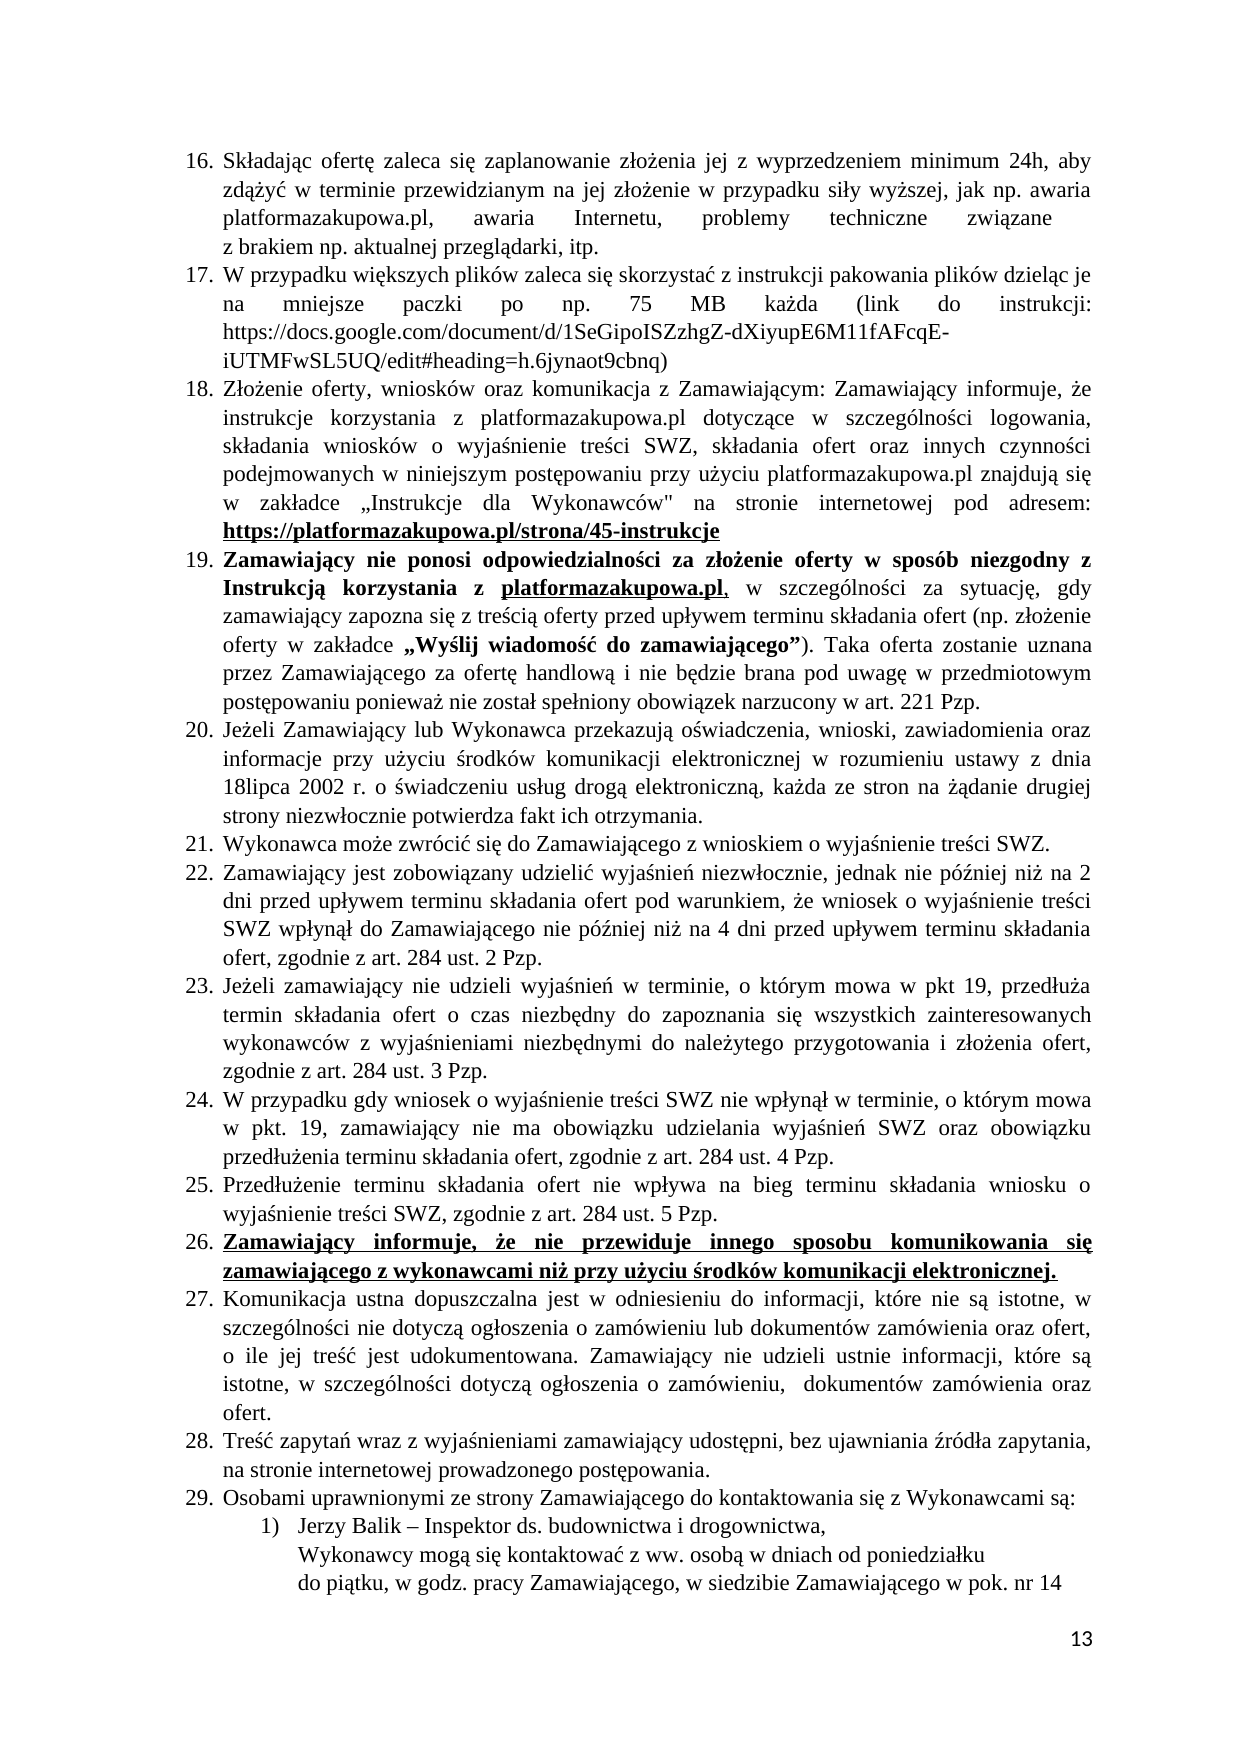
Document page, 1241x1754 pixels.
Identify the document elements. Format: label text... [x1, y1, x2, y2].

list Złożenie oferty, wniosków oraz komunikacja z Zamawiającym: Zamawiający informuje, że instrukcje korzystania z platformazakupowa.pl dotyczące w szczególności logowania, składania wniosków o wyjaśnienie treści SWZ, składania ofert oraz innych czynności podejmowanych w niniejszym postępowaniu przy użyciu platformazakupowa.pl znajdują się w zakładce „Instrukcje dla Wykonawców" na stronie internetowej pod adresem: https://platformazakupowa.pl/strona/45-instrukcje [185, 375, 1093, 544]
list Jeżeli Zamawiający lub Wykonawca przekazują oświadczenia, wnioski, zawiadomienia oraz informacje przy użyciu środków komunikacji elektronicznej w rozumieniu ustawy z dnia 18lipca 2002 r. o świadczeniu usług drogą elektroniczną, każda ze stron na żądanie drugiej strony niezwłocznie potwierdza fakt ich otrzymania. [185, 716, 1093, 828]
list Komunikacja ustna dopuszczalna jest w odniesieniu do informacji, które nie są istotne, w szczególności nie dotyczą ogłoszenia o zamówieniu lub dokumentów zamówienia oraz ofert, o ile jej treść jest udokumentowana. Zamawiający nie udzieli ustnie informacji, które są istotne, w szczególności dotyczą ogłoszenia o zamówieniu, dokumentów zamówienia oraz ofert. [185, 1285, 1093, 1425]
list Jeżeli zamawiający nie udzieli wyjaśnień w terminie, o którym mowa w pkt 19, przedłuża termin składania ofert o czas niezbędny do zapoznania się wszystkich zainteresowanych wykonawców z wyjaśnieniami niezbędnymi do należytego przygotowania i złożenia ofert, zgodnie z art. 284 ust. 3 Pzp. [185, 972, 1093, 1084]
list Zamawiający jest zobowiązany udzielić wyjaśnień niezwłocznie, jednak nie później niż na 2 dni przed upływem terminu składania ofert pod warunkiem, że wniosek o wyjaśnienie treści SWZ wpłynął do Zamawiającego nie później niż na 4 dni przed upływem terminu składania ofert, zgodnie z art. 284 ust. 2 Pzp. [185, 858, 1093, 970]
list Przedłużenie terminu składania ofert nie wpływa na bieg terminu składania wniosku o wyjaśnienie treści SWZ, zgodnie z art. 284 ust. 5 Pzp. [185, 1171, 1093, 1226]
list W przypadku gdy wniosek o wyjaśnienie treści SWZ nie wpłynął w terminie, o którym mowa w pkt. 19, zamawiający nie ma obowiązku udzielania wyjaśnień SWZ oraz obowiązku przedłużenia terminu składania ofert, zgodnie z art. 284 ust. 4 Pzp. [185, 1086, 1093, 1169]
list Zamawiający nie ponosi odpowiedzialności za złożenie oferty w sposób niezgodny z Instrukcją korzystania z platformazakupowa.pl, w szczególności za sytuację, gdy zamawiający zapozna się z treścią oferty przed upływem terminu składania ofert (np. złożenie oferty w zakładce „Wyślij wiadomość do zamawiającego”). Taka oferta zostanie uznana przez Zamawiającego za ofertę handlową i nie będzie brana pod uwagę w przedmiotowym postępowaniu ponieważ nie został spełniony obowiązek narzucony w art. 221 Pzp. [185, 546, 1093, 714]
list Jerzy Balik – Inspektor ds. budownictwa i drogownictwa, [260, 1513, 1093, 1539]
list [298, 1541, 1093, 1567]
list Zamawiający informuje, że nie przewiduje innego sposobu komunikowania się zamawiającego z wykonawcami niż przy użyciu środków komunikacji elektronicznej. [185, 1228, 1093, 1283]
list Składając ofertę zaleca się zaplanowanie złożenia jej z wyprzedzeniem minimum 24h, aby zdążyć w terminie przewidzianym na jej złożenie w przypadku siły wyższej, jak np. awaria platformazakupowa.pl, awaria Internetu, problemy techniczne związane z brakiem np. aktualnej przeglądarki, itp. [185, 148, 1093, 259]
list Treść zapytań wraz z wyjaśnieniami zamawiający udostępni, bez ujawniania źródła zapytania, na stronie internetowej prowadzonego postępowania. [185, 1427, 1093, 1482]
list Osobami uprawnionymi ze strony Zamawiającego do kontaktowania się z Wykonawcami są: [185, 1484, 1093, 1511]
list W przypadku większych plików zaleca się skorzystać z instrukcji pakowania plików dzieląc je na mniejsze paczki po np. 75 MB każda (link do instrukcji: https://docs.google.com/document/d/1SeGipoISZzhgZ-dXiyupE6M11fAFcqE-iUTMFwSL5UQ/edit#heading=h.6jynaot9cbnq) [185, 261, 1093, 373]
list Wykonawca może zwrócić się do Zamawiającego z wnioskiem o wyjaśnienie treści SWZ. [185, 830, 1093, 856]
list do piątku, w godz. pracy Zamawiającego, w siedzibie Zamawiającego w pok. nr 14 [298, 1569, 1093, 1596]
